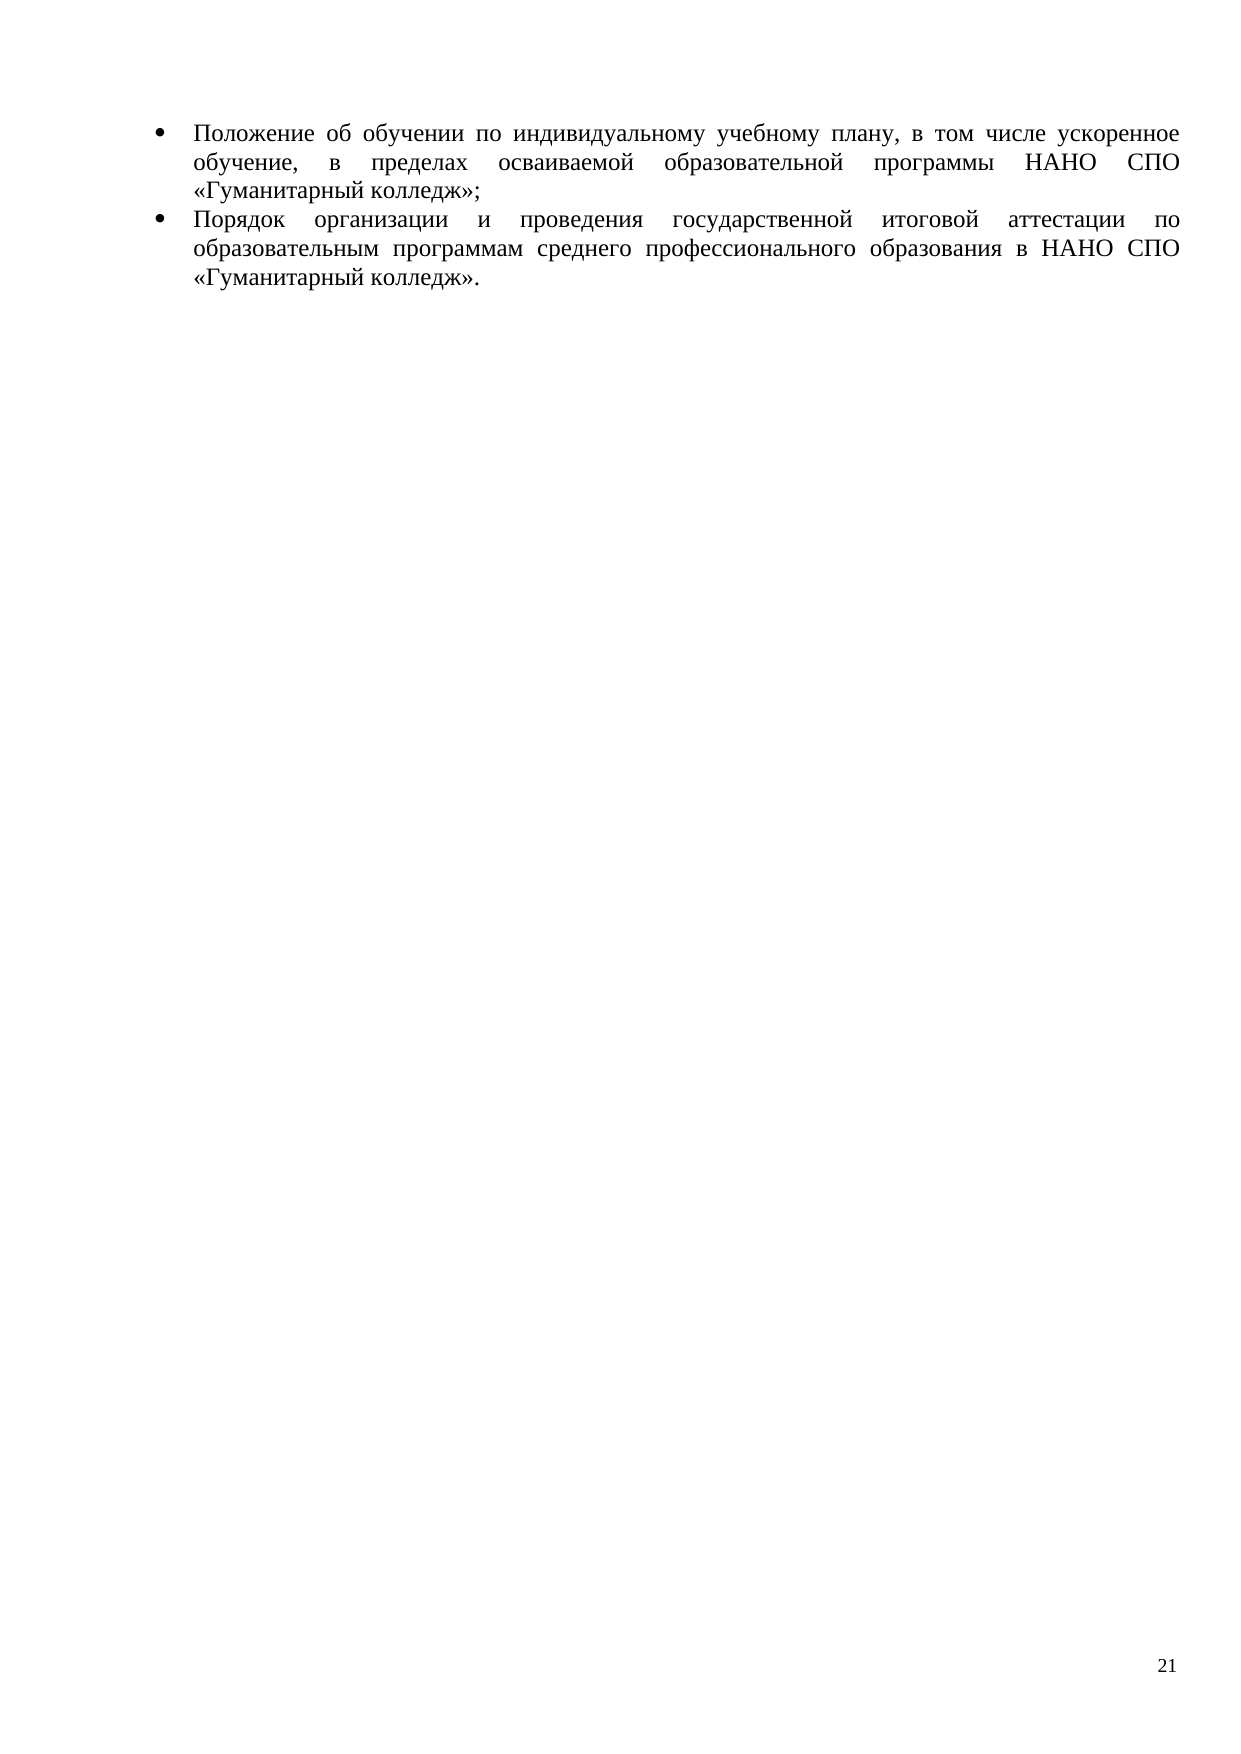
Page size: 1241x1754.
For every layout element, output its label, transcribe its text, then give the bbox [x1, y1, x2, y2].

list Порядок организации и проведения государственной итоговой аттестации по образовательным программам среднего профессионального образования в НАНО СПО «Гуманитарный колледж». [156, 204, 1181, 291]
list Положение об обучении по индивидуальному учебному плану, в том числе ускоренное обучение, в пределах осваиваемой образовательной программы НАНО СПО «Гуманитарный колледж»; [156, 118, 1181, 204]
